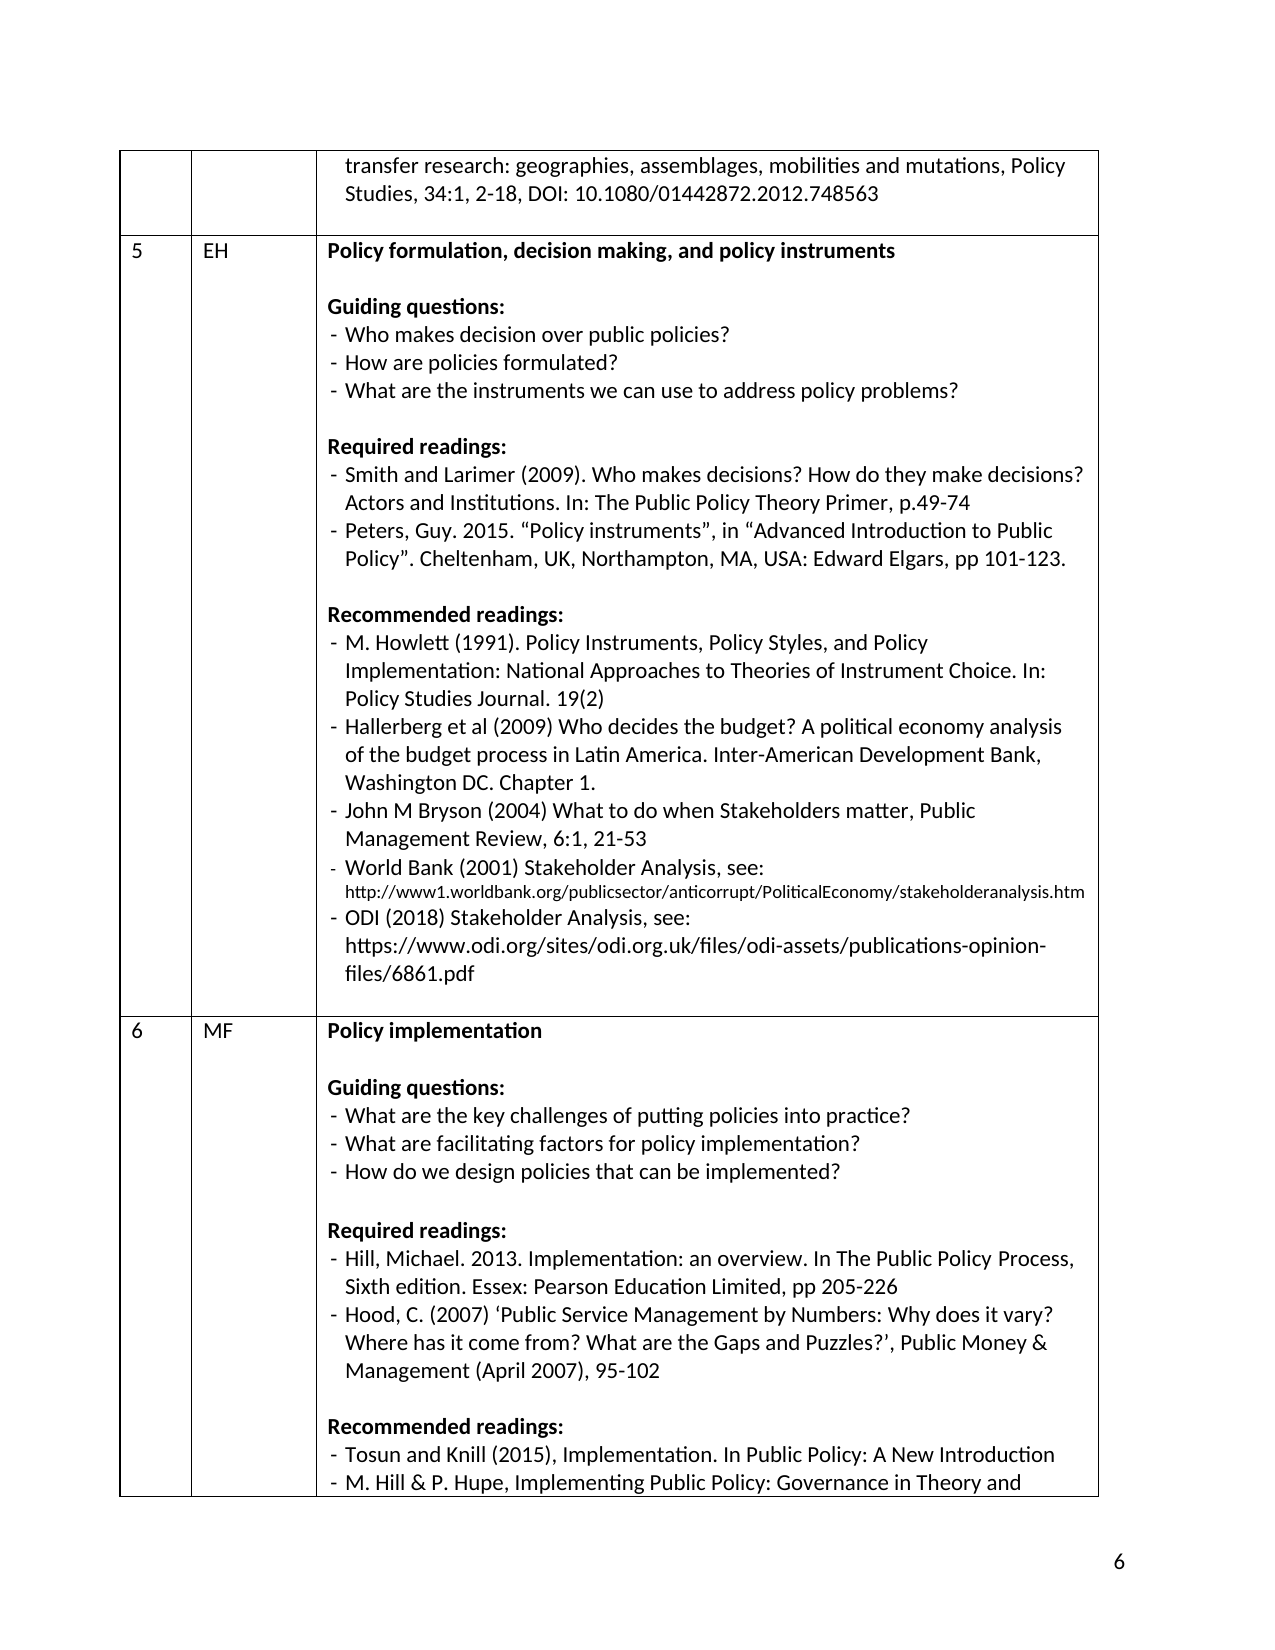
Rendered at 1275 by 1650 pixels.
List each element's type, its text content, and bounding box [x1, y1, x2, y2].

table_cell EH [192, 236, 316, 1016]
table_cell 5 [121, 236, 191, 1016]
table_cell MF [192, 1017, 316, 1496]
table_cell AB [192, 151, 316, 235]
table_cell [317, 1017, 1098, 1496]
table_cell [317, 151, 1098, 235]
table_cell Policy formulation, decision making, and policy instruments Guiding questions: Who makes decision over public policies? How are policies formulated? What are the instruments we can use to address policy problems? Required readings: Smith and Larimer (2009). Who makes decisions? How do they make decisions? Actors and Institutions. In: The Public Policy Theory Primer, p.49-74 Peters, Guy. 2015. “Policy instruments”, in “Advanced Introduction to Public Policy”. Cheltenham, UK, Northampton, MA, USA: Edward Elgars, pp 101-123. Recommended readings: M. Howlett (1991). Policy Instruments, Policy Styles, and Policy Implementation: National Approaches to Theories of Instrument Choice. In: Policy Studies Journal. 19(2) Hallerberg et al (2009) Who decides the budget? A political economy analysis of the budget process in Latin America. Inter-American Development Bank, Washington DC. Chapter 1. John M Bryson (2004) What to do when Stakeholders matter, Public Management Review, 6:1, 21-53 World Bank (2001) Stakeholder Analysis, see: http://www1.worldbank.org/publicsector/anticorrupt/PoliticalEconomy/stakeholderanalysis.htm ODI (2018) Stakeholder Analysis, see: https://www.odi.org/sites/odi.org.uk/files/odi-assets/publications-opinion-files/6861.pdf [317, 236, 1098, 1016]
table_cell 6 [121, 1017, 191, 1496]
table_cell 4 [121, 151, 191, 235]
